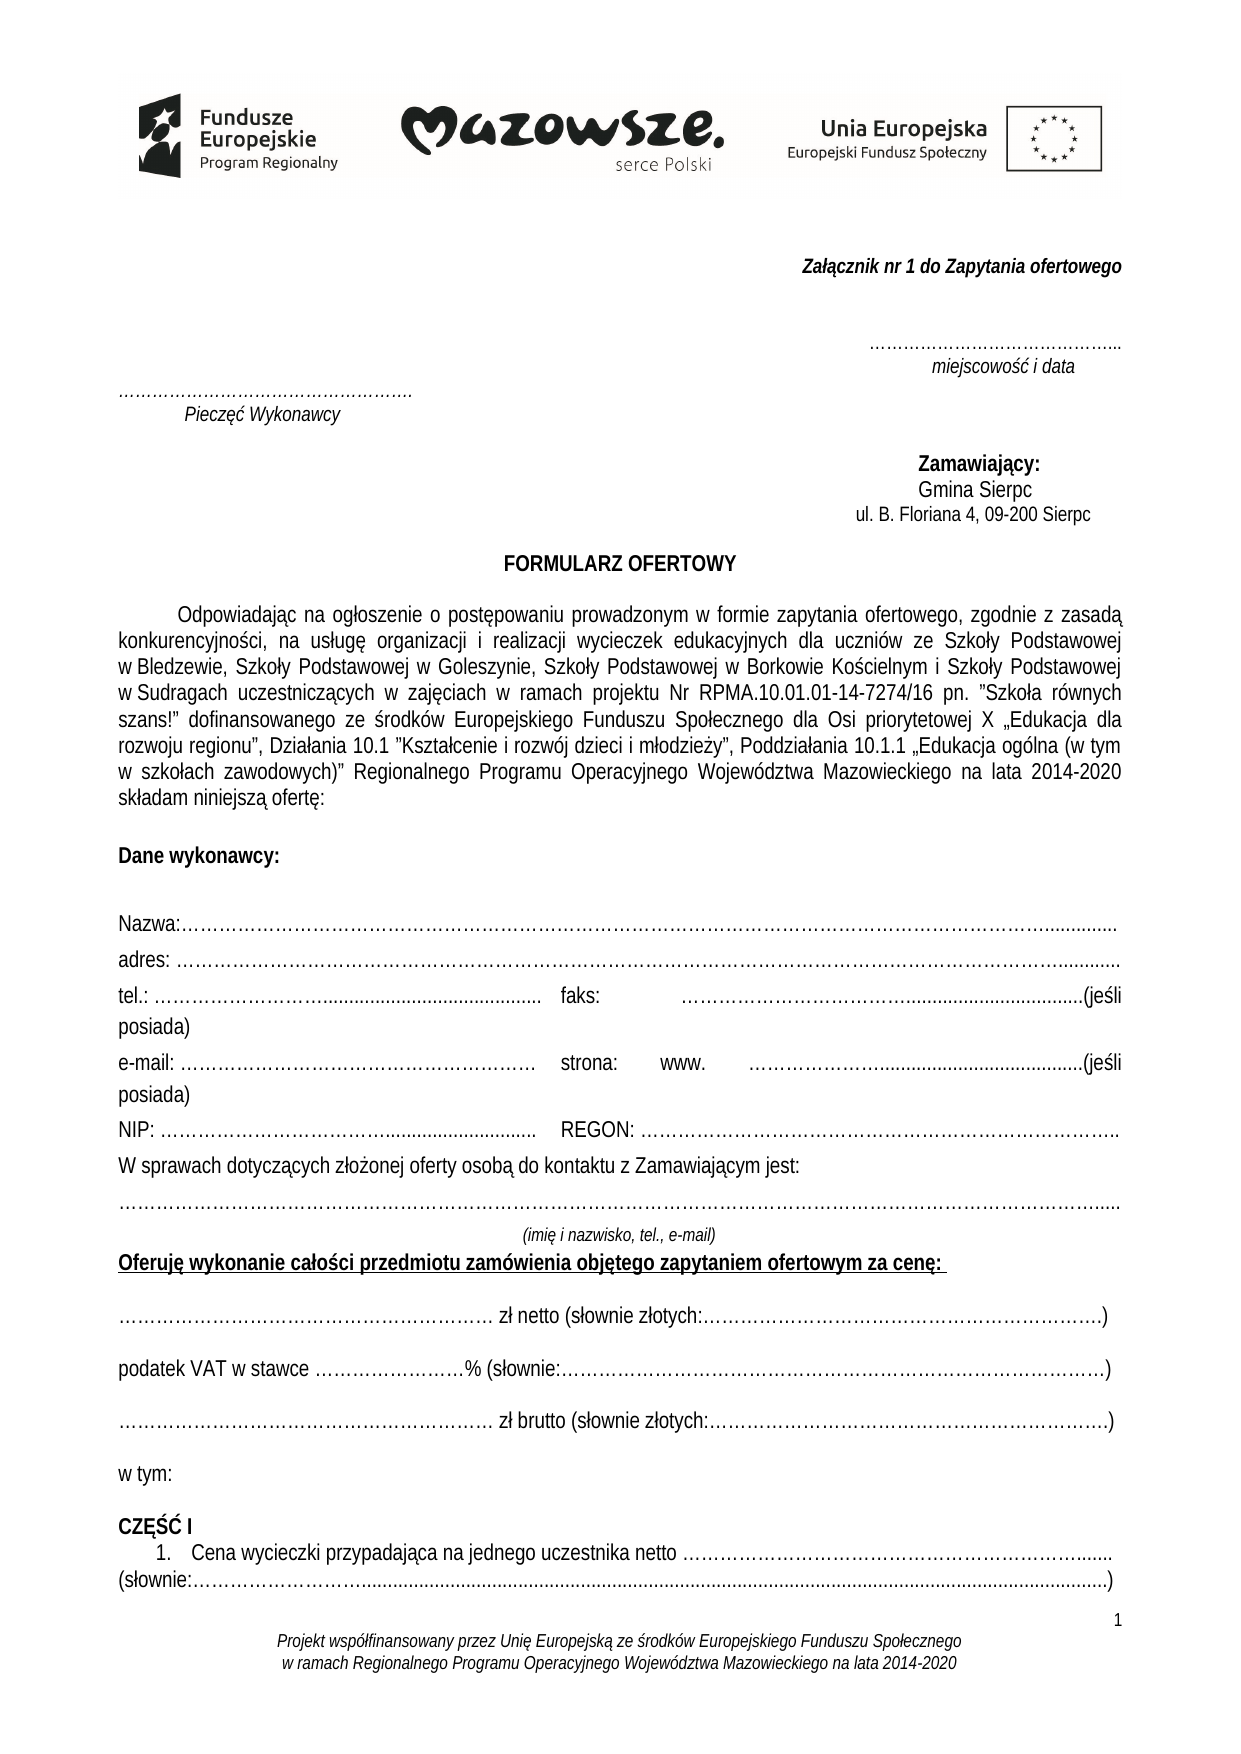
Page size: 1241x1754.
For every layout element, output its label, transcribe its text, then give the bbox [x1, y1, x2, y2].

picture [118, 73, 1123, 199]
text Dane wykonawcy: [118, 842, 1122, 868]
text w tym: [118, 1460, 1122, 1486]
text ……………………………………………. [118, 378, 1122, 402]
text Pieczęć Wykonawcy [118, 402, 1122, 426]
text Odpowiadając na ogłoszenie o postępowaniu prowadzonym w formie zapytania ofertowego, zgodnie z zasadą konkurencyjności, na usługę organizacji i realizacji wycieczek edukacyjnych dla uczniów ze Szkoły Podstawowej w Bledzewie, Szkoły Podstawowej w Goleszynie, Szkoły Podstawowej w Borkowie Kościelnym i Szkoły Podstawowej w Sudragach uczestniczących w zajęciach w ramach projektu Nr RPMA.10.01.01-14-7274/16 pn. ”Szkoła równych szans!” dofinansowanego ze środków Europejskiego Funduszu Społecznego dla Osi priorytetowej X „Edukacja dla rozwoju regionu”, Działania 10.1 ”Kształcenie i rozwój dzieci i młodzieży”, Poddziałania 10.1.1 „Edukacja ogólna (w tym w szkołach zawodowych)” Regionalnego Programu Operacyjnego Województwa Mazowieckiego na lata 2014-2020 składam niniejszą ofertę: [118, 601, 1122, 810]
text …………………………………………………………………………………………………………………………………………..... [118, 1188, 1122, 1214]
text miejscowość i data [782, 354, 1122, 378]
text FORMULARZ OFERTOWY [118, 550, 1122, 577]
text NIP: ………………………………............................. REGON: ………………………………………………………………….. [118, 1116, 1122, 1143]
text …………………………………………………… zł brutto (słownie złotych:……………………………………………………….) [118, 1407, 1122, 1434]
text Zamawiający: [782, 449, 1122, 476]
text W sprawach dotyczących złożonej oferty osobą do kontaktu z Zamawiającym jest: [118, 1152, 1122, 1178]
text ……………………………………... [118, 330, 1122, 354]
text tel.: ……………………….......................................... faks: ………………………………..................................(jeśli posiada) [118, 982, 1122, 1039]
text Oferuję wykonanie całości przedmiotu zamówienia objętego zapytaniem ofertowym za cenę: [118, 1249, 1122, 1276]
list Cena wycieczki przypadająca na jednego uczestnika netto ………………………………………………………....... [156, 1539, 1122, 1566]
text adres: ……………………………………………………………………………………………………………………………............ [118, 946, 1122, 972]
text Gmina Sierpc [782, 476, 1122, 502]
text e-mail: ………………………………………………… strona: www. ………………….......................................(jeśli posiada) [118, 1049, 1122, 1107]
text Załącznik nr 1 do Zapytania ofertowego [118, 254, 1122, 278]
text ul. B. Floriana 4, 09-200 Sierpc [782, 502, 1122, 526]
text Nazwa:………………………………………………………………………………………………………………………….............. [118, 910, 1122, 937]
text (słownie:………………………...............................................................................................................................................) [118, 1566, 1122, 1592]
text (imię i nazwisko, tel., e-mail) [118, 1223, 1122, 1245]
text CZĘŚĆ I [118, 1513, 1122, 1539]
text …………………………………………………… zł netto (słownie złotych:……………………………………………………….) [118, 1302, 1122, 1328]
text podatek VAT w stawce ……………………% (słownie:……………………………………………………………………………) [118, 1355, 1122, 1381]
